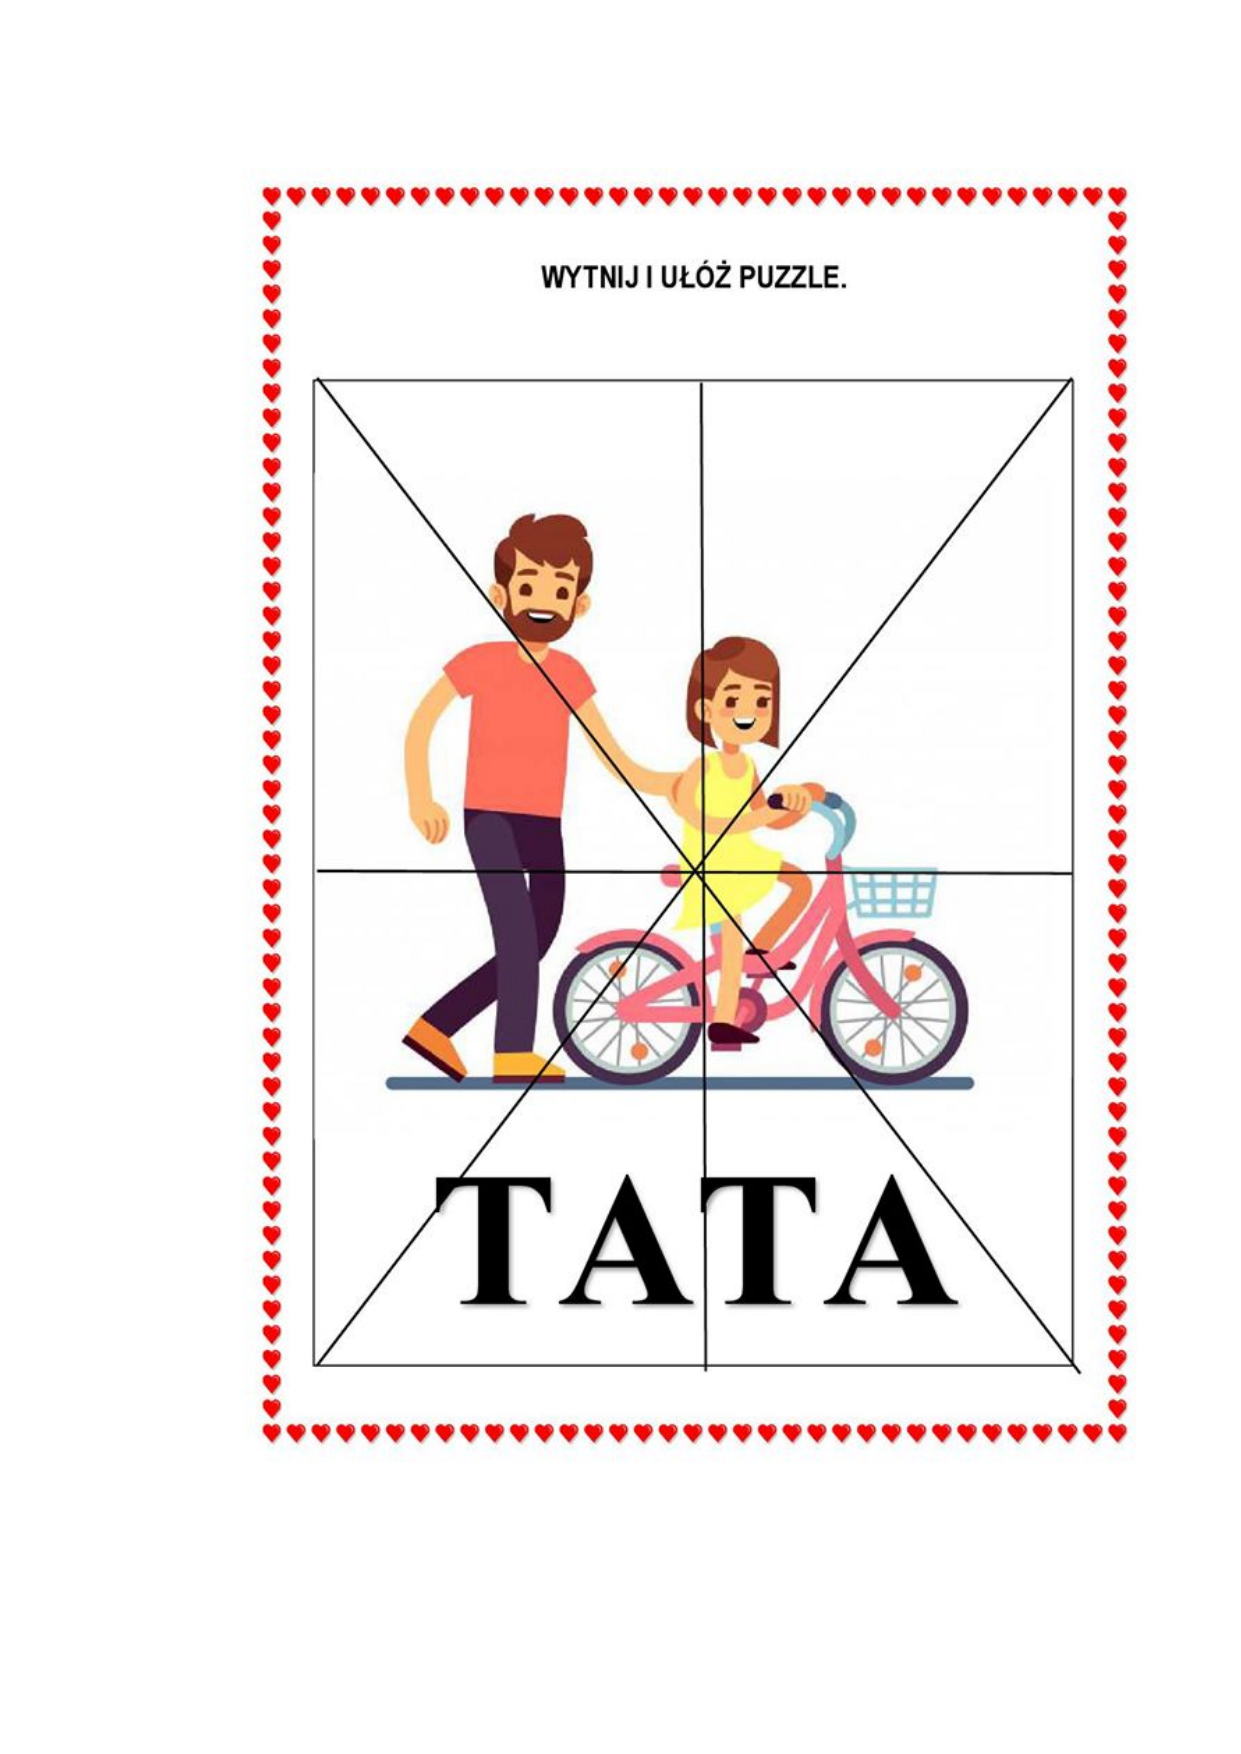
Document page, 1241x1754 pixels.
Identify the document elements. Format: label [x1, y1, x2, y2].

picture [222, 147, 1168, 1484]
